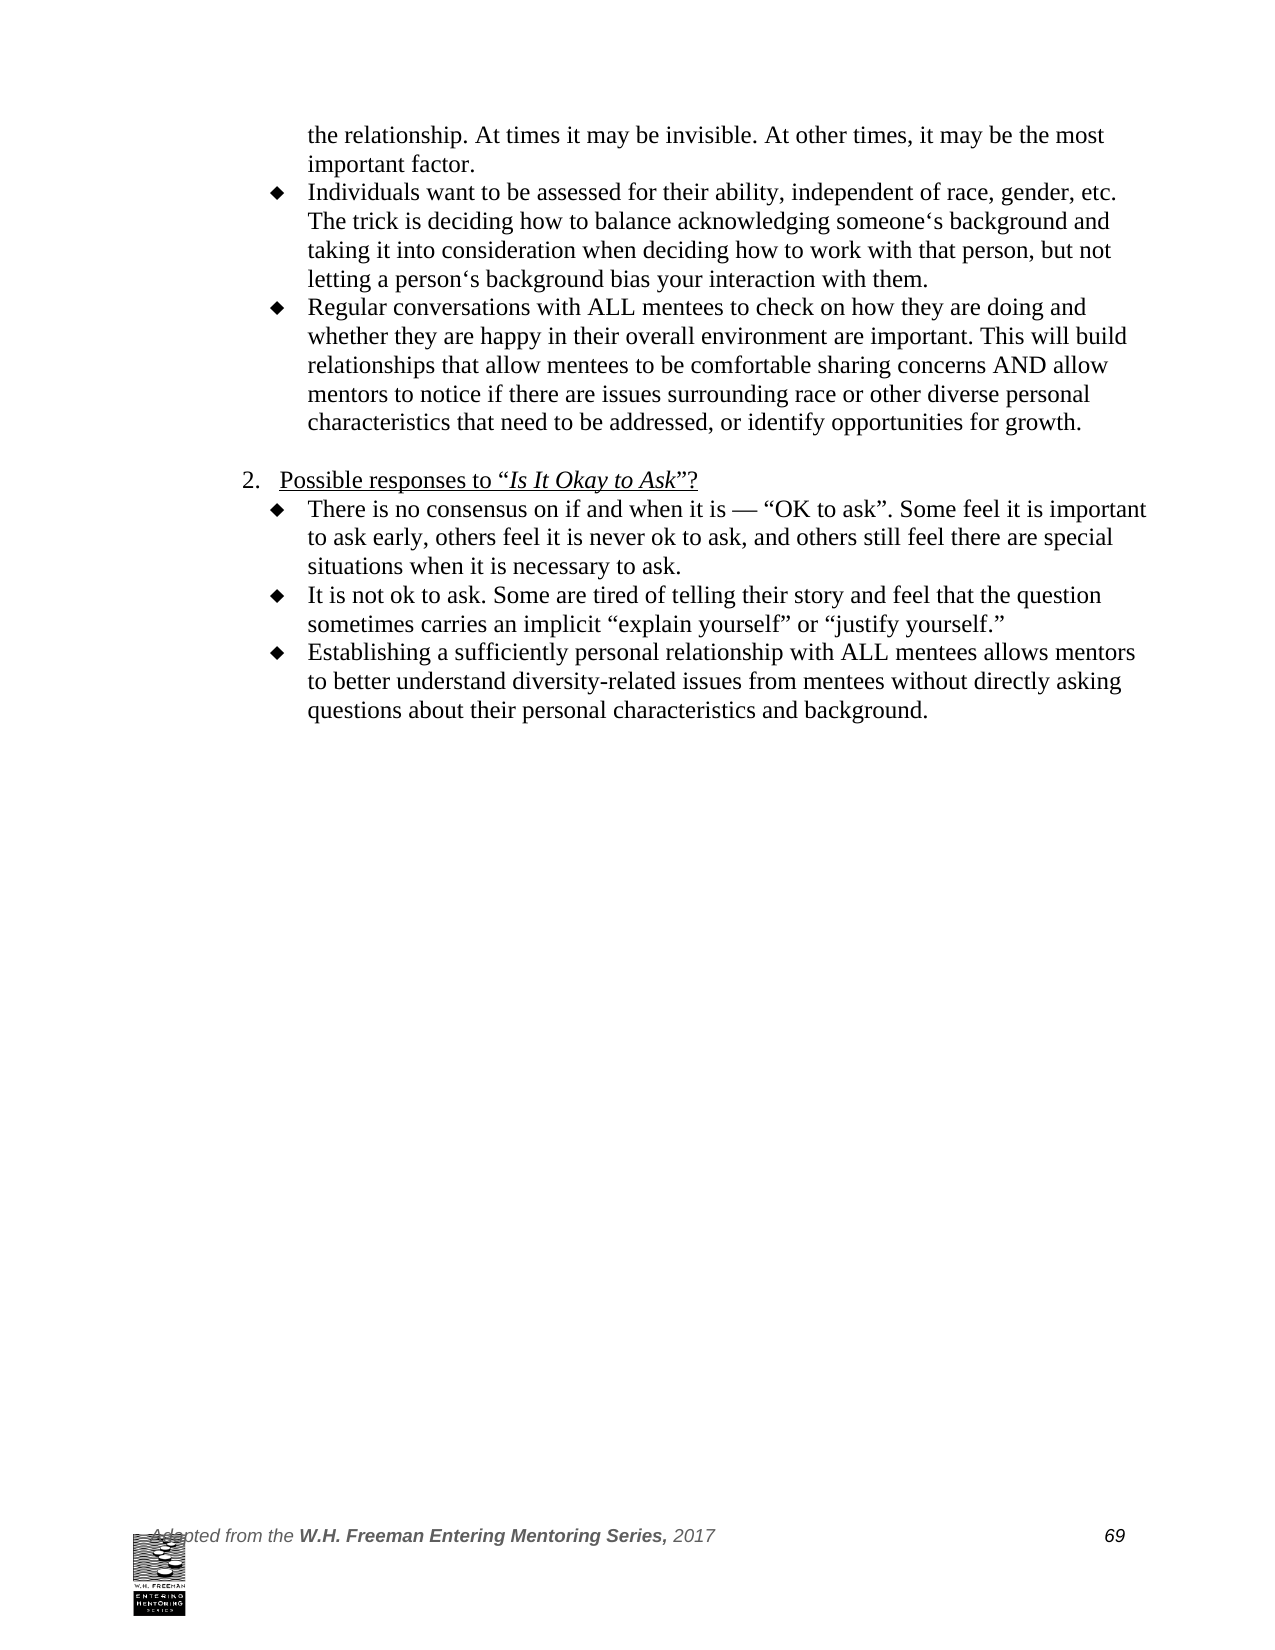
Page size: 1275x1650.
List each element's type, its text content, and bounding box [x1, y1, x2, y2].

list Establishing a sufficiently personal relationship with ALL mentees allows mentors to better understand diversity-related issues from mentees without directly asking questions about their personal characteristics and background. [270, 637, 1155, 724]
list Possible responses to “Is It Okay to Ask”? [242, 465, 1155, 494]
list Regular conversations with ALL mentees to check on how they are doing and whether they are happy in their overall environment are important. This will build relationships that allow mentees to be comfortable sharing concerns AND allow mentors to notice if there are issues surrounding race or other diverse personal characteristics that need to be addressed, or identify opportunities for growth. [270, 292, 1155, 436]
list There is no consensus on if and when it is ― “OK to ask”. Some feel it is important to ask early, others feel it is never ok to ask, and others still feel there are special situations when it is necessary to ask. [270, 494, 1155, 580]
list Individuals want to be assessed for their ability, independent of race, gender, etc. The trick is deciding how to balance acknowledging someone‘s background and taking it into consideration when deciding how to work with that person, but not letting a person‘s background bias your interaction with them. [270, 177, 1155, 292]
list It is not ok to ask. Some are tired of telling their story and feel that the question sometimes carries an implicit “explain yourself” or “justify yourself.” [270, 580, 1155, 637]
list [270, 120, 1155, 177]
picture [132, 1534, 186, 1616]
